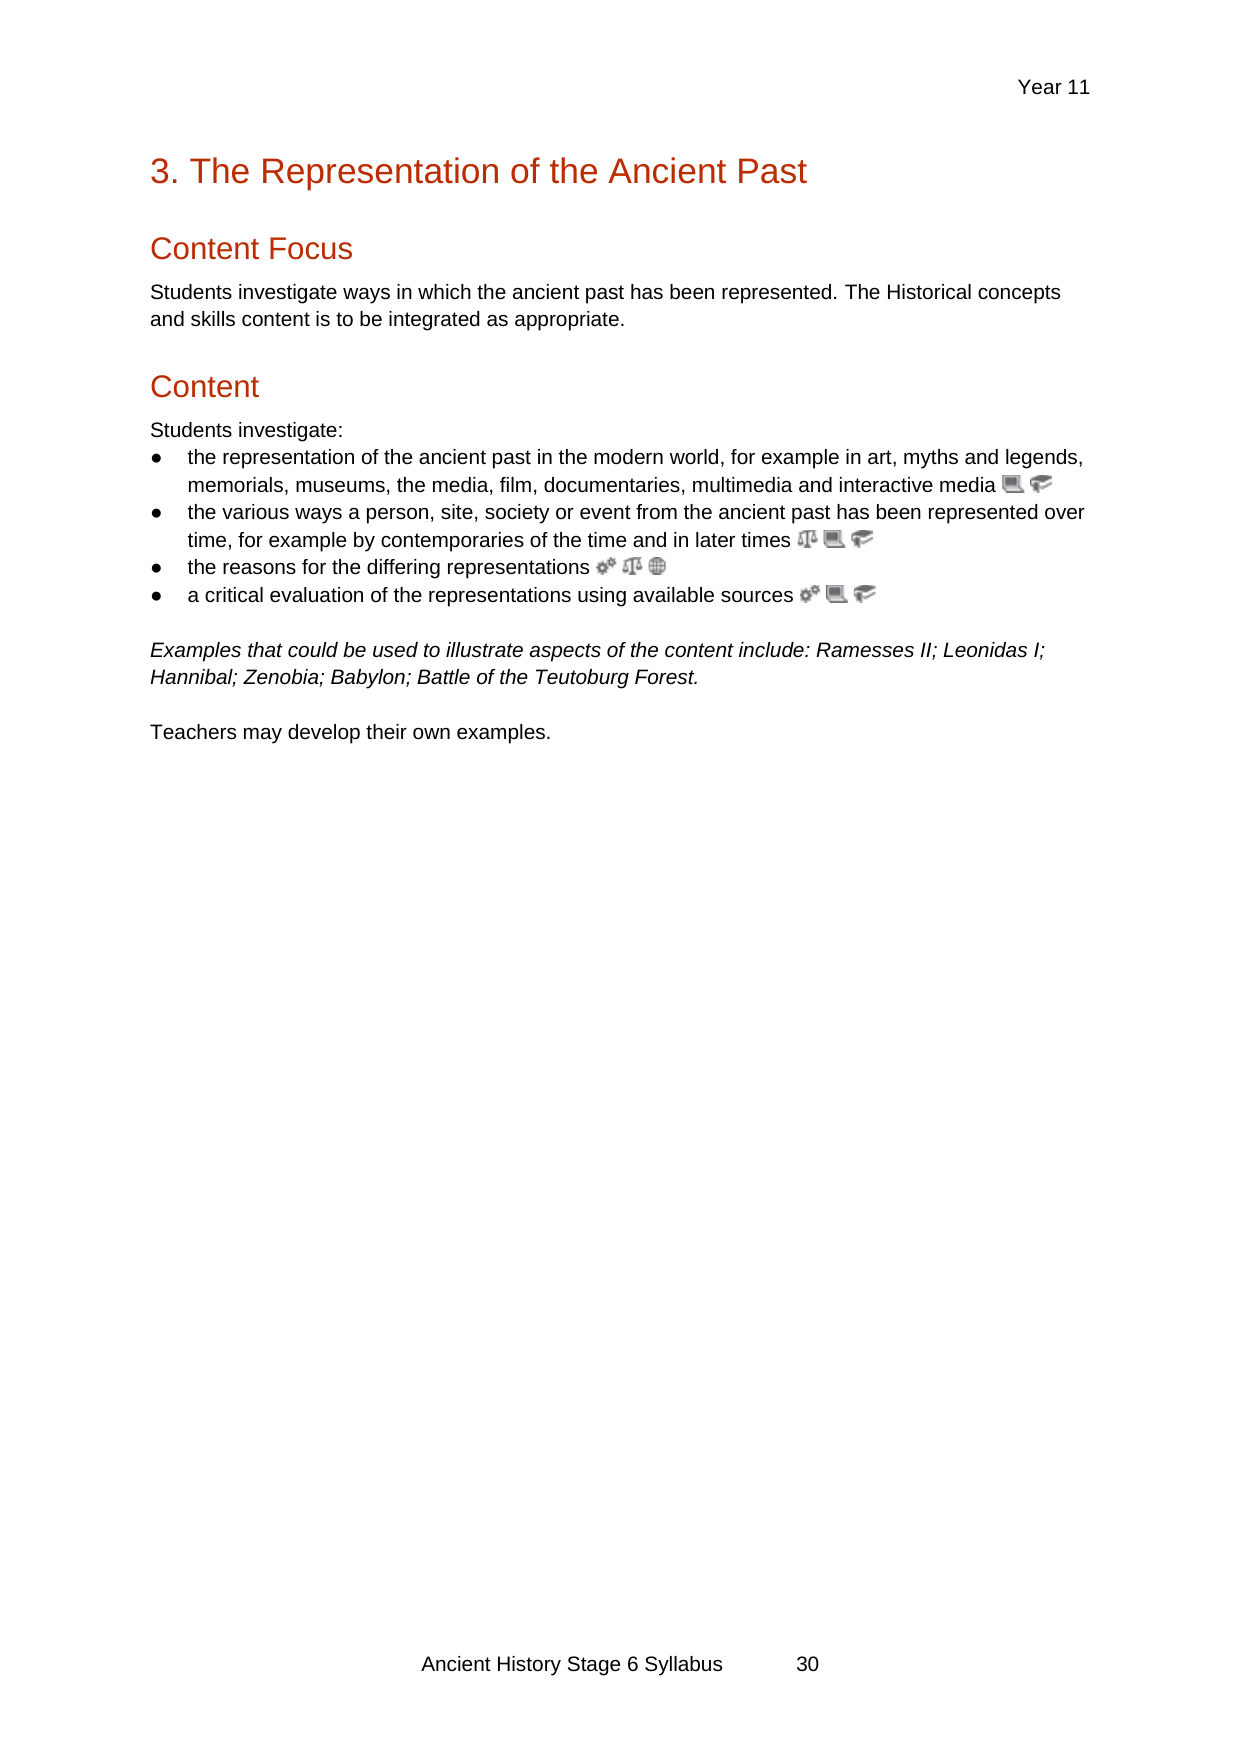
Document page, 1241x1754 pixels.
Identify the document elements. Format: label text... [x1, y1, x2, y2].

picture [823, 530, 846, 548]
picture [1002, 475, 1025, 493]
text Examples that could be used to illustrate aspects of the content include: Ramesses II; Leonidas I; Hannibal; Zenobia; Babylon; Battle of the Teutoburg Forest. [150, 638, 1090, 689]
picture [800, 585, 821, 603]
picture [853, 585, 876, 603]
picture [622, 557, 643, 575]
list the various ways a person, site, society or event from the ancient past has been represented over time, for example by contemporaries of the time and in later times [150, 500, 1090, 552]
subtitle Content Focus [150, 230, 1090, 266]
picture [826, 585, 848, 603]
picture [797, 530, 818, 548]
text Teachers may develop their own examples. [150, 720, 1090, 744]
picture [648, 557, 666, 575]
text Students investigate ways in which the ancient past has been represented. The Historical concepts and skills content is to be integrated as appropriate. [150, 280, 1090, 331]
list a critical evaluation of the representations using available sources [150, 583, 1090, 607]
list the representation of the ancient past in the modern world, for example in art, myths and legends, memorials, museums, the media, film, documentaries, multimedia and interactive media [150, 445, 1090, 497]
subtitle Content [150, 368, 1090, 404]
text Students investigate: [150, 418, 1090, 442]
picture [851, 530, 874, 548]
subtitle 3. The Representation of the Ancient Past [150, 150, 1090, 191]
list the reasons for the differing representations [150, 555, 1090, 579]
picture [1030, 475, 1053, 493]
picture [596, 557, 617, 575]
